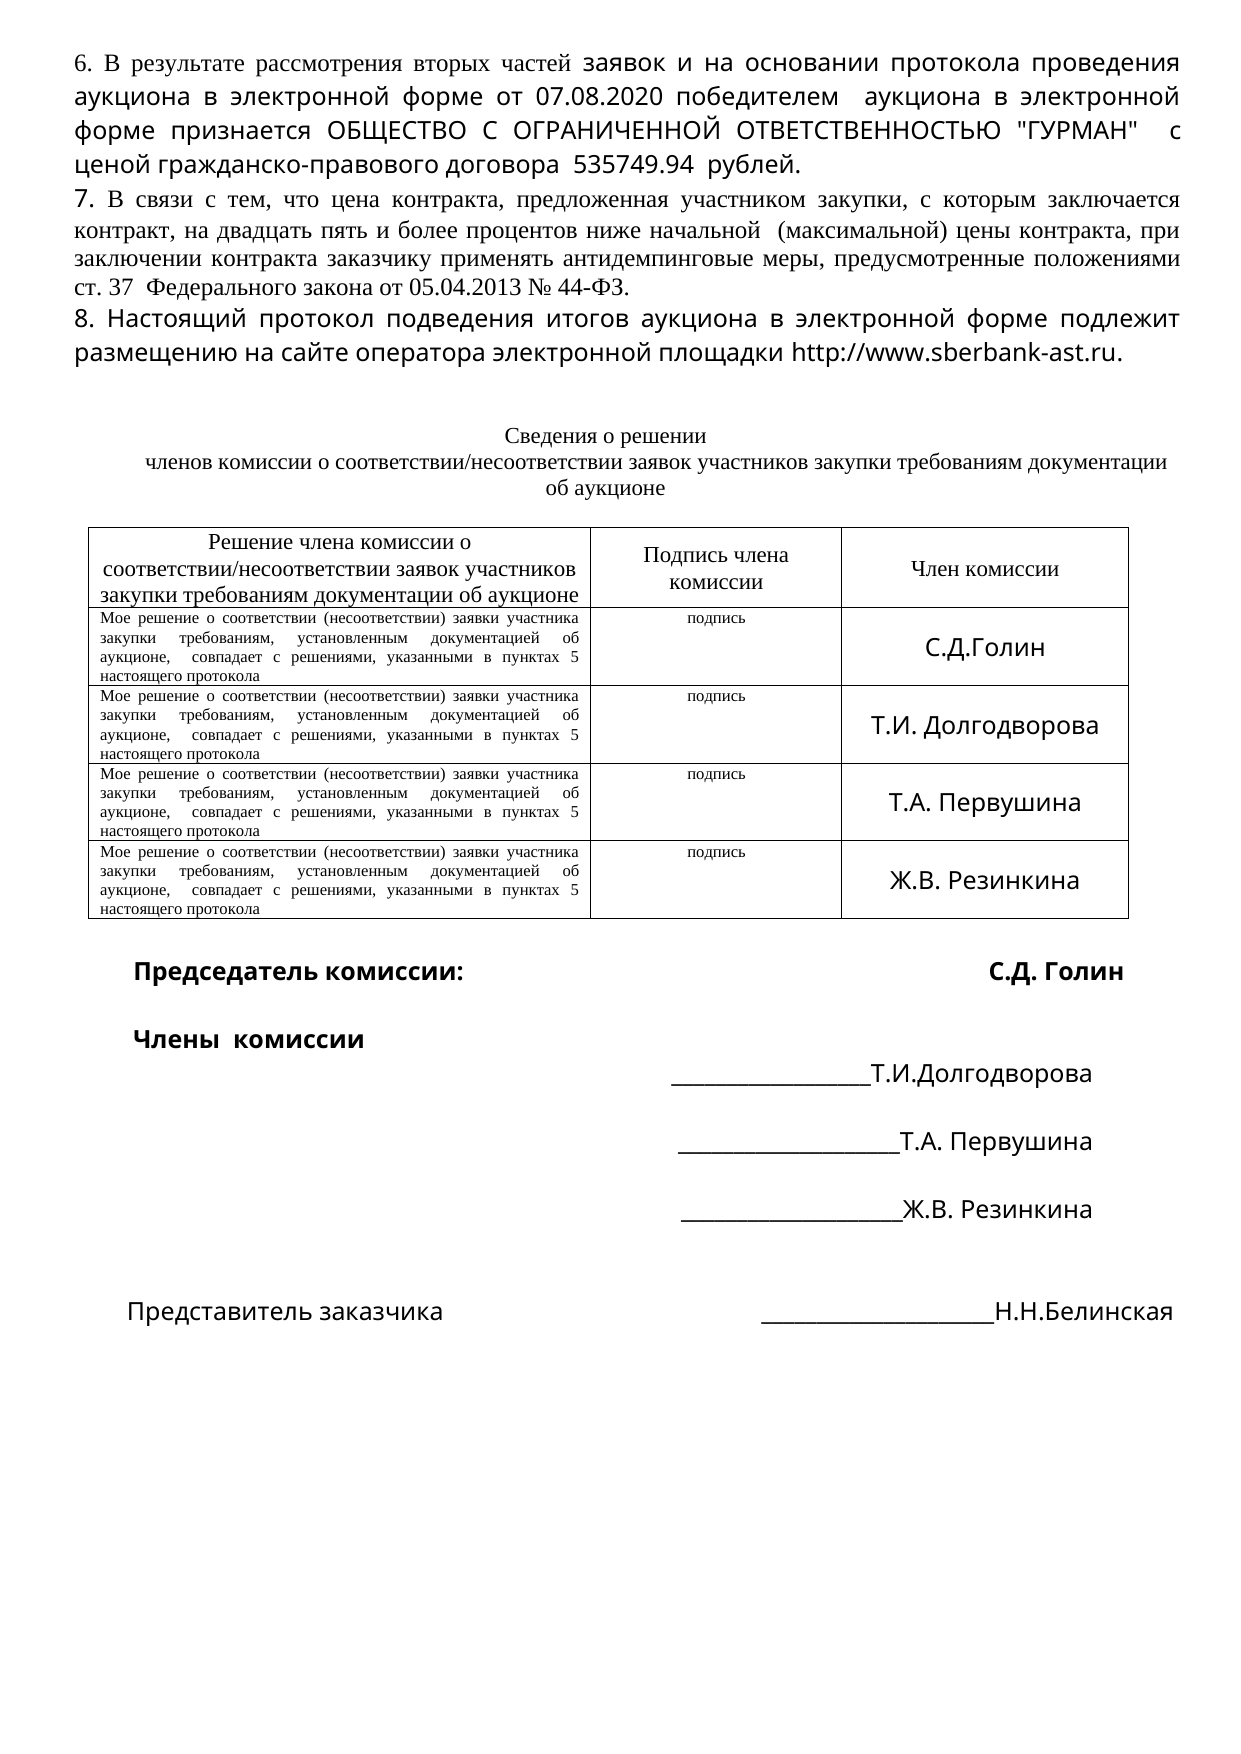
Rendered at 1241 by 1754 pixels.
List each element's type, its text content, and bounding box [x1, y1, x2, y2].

table_cell Мое решение о соответствии (несоответствии) заявки участника закупки требованиям, установленным документацией об аукционе, совпадает с решениями, указанными в пунктах 5 настоящего протокола [89, 686, 590, 763]
table_cell С.Д.Голин [842, 608, 1128, 685]
table_cell Мое решение о соответствии (несоответствии) заявки участника закупки требованиям, установленным документацией об аукционе, совпадает с решениями, указанными в пунктах 5 настоящего протокола [89, 608, 590, 685]
table_cell подпись [591, 608, 841, 685]
text 7. В связи с тем, что цена контракта, предложенная участником закупки, с которым заключается контракт, на двадцать пять и более процентов ниже начальной (максимальной) цены контракта, при заключении контракта заказчику применять антидемпинговые меры, предусмотренные положениями ст. 37 Федерального закона от 05.04.2013 № 44-ФЗ. [74, 181, 1181, 301]
text Сведения о решении [29, 422, 1181, 448]
table_cell Мое решение о соответствии (несоответствии) заявки участника закупки требованиям, установленным документацией об аукционе, совпадает с решениями, указанными в пунктах 5 настоящего протокола [89, 764, 590, 840]
text членов комиссии о соответствии/несоответствии заявок участников закупки требованиям документации об аукционе [29, 448, 1181, 501]
text 8. Настоящий протокол подведения итогов аукциона в электронной форме подлежит размещению на сайте оператора электронной площадки http://www.sberbank-ast.ru. [74, 301, 1181, 369]
text Члены комиссии [133, 1021, 1093, 1055]
table_cell подпись [591, 764, 841, 840]
table_cell подпись [591, 686, 841, 763]
table_cell Т.А. Первушина [842, 764, 1128, 840]
text ____________________Т.А. Первушина [29, 1123, 1093, 1158]
text __________________Т.И.Долгодворова [29, 1055, 1093, 1089]
text ____________________Ж.В. Резинкина [29, 1192, 1093, 1226]
table_header Член комиссии [842, 528, 1128, 607]
table_cell подпись [591, 841, 841, 918]
table_cell Т.И. Долгодворова [842, 686, 1128, 763]
table_cell Ж.В. Резинкина [842, 841, 1128, 918]
table_header Решение члена комиссии о соответствии/несоответствии заявок участников закупки требованиям документации об аукционе [89, 528, 590, 607]
table_header Подпись члена комиссии [591, 528, 841, 607]
text 6. В результате рассмотрения вторых частей заявок и на основании протокола проведения аукциона в электронной форме от 07.08.2020 победителем аукциона в электронной форме признается ОБЩЕСТВО С ОГРАНИЧЕННОЙ ОТВЕТСТВЕННОСТЬЮ "ГУРМАН" с ценой гражданско-правового договора 535749.94 рублей. [74, 44, 1181, 181]
table_cell Мое решение о соответствии (несоответствии) заявки участника закупки требованиям, установленным документацией об аукционе, совпадает с решениями, указанными в пунктах 5 настоящего протокола [89, 841, 590, 918]
text Представитель заказчика _____________________Н.Н.Белинская [29, 1294, 1181, 1328]
text Председатель комиссии: С.Д. Голин [133, 953, 1181, 987]
